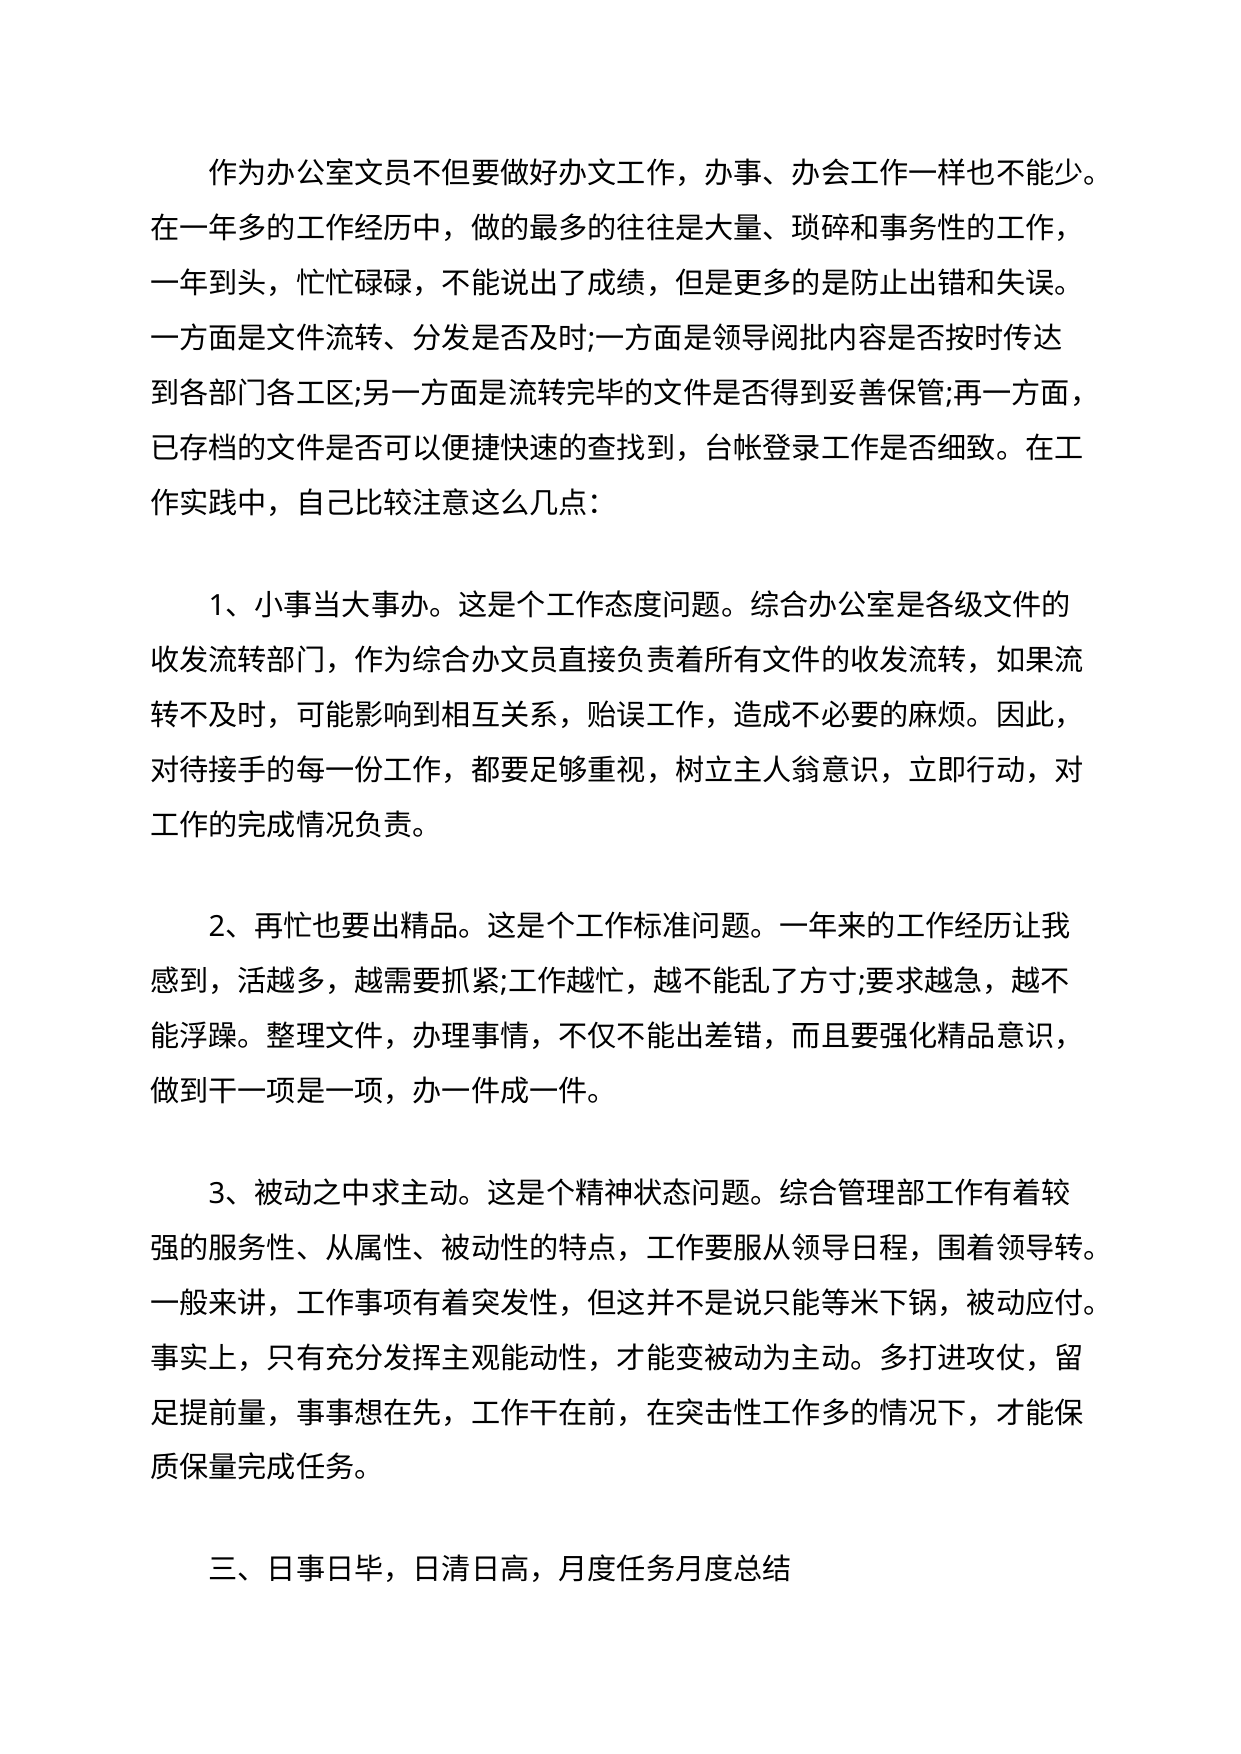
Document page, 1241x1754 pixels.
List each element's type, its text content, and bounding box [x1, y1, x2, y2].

text 1、小事当大事办。这是个工作态度问题。综合办公室是各级文件的收发流转部门，作为综合办文员直接负责着所有文件的收发流转，如果流转不及时，可能影响到相互关系，贻误工作，造成不必要的麻烦。因此，对待接手的每一份工作，都要足够重视，树立主人翁意识，立即行动，对工作的完成情况负责。 [150, 581, 1090, 843]
text 3、被动之中求主动。这是个精神状态问题。综合管理部工作有着较强的服务性、从属性、被动性的特点，工作要服从领导日程，围着领导转。一般来讲，工作事项有着突发性，但这并不是说只能等米下锅，被动应付。事实上，只有充分发挥主观能动性，才能变被动为主动。多打进攻仗，留足提前量，事事想在先，工作干在前，在突击性工作多的情况下，才能保质保量完成任务。 [150, 1169, 1090, 1486]
text 作为办公室文员不但要做好办文工作，办事、办会工作一样也不能少。在一年多的工作经历中，做的最多的往往是大量、琐碎和事务性的工作，一年到头，忙忙碌碌，不能说出了成绩，但是更多的是防止出错和失误。一方面是文件流转、分发是否及时;一方面是领导阅批内容是否按时传达到各部门各工区;另一方面是流转完毕的文件是否得到妥善保管;再一方面，已存档的文件是否可以便捷快速的查找到，台帐登录工作是否细致。在工作实践中，自己比较注意这么几点： [150, 150, 1090, 522]
text 2、再忙也要出精品。这是个工作标准问题。一年来的工作经历让我感到，活越多，越需要抓紧;工作越忙，越不能乱了方寸;要求越急，越不能浮躁。整理文件，办理事情，不仅不能出差错，而且要强化精品意识，做到干一项是一项，办一件成一件。 [150, 903, 1090, 1110]
text 三、日事日毕，日清日高，月度任务月度总结 [150, 1546, 1090, 1588]
